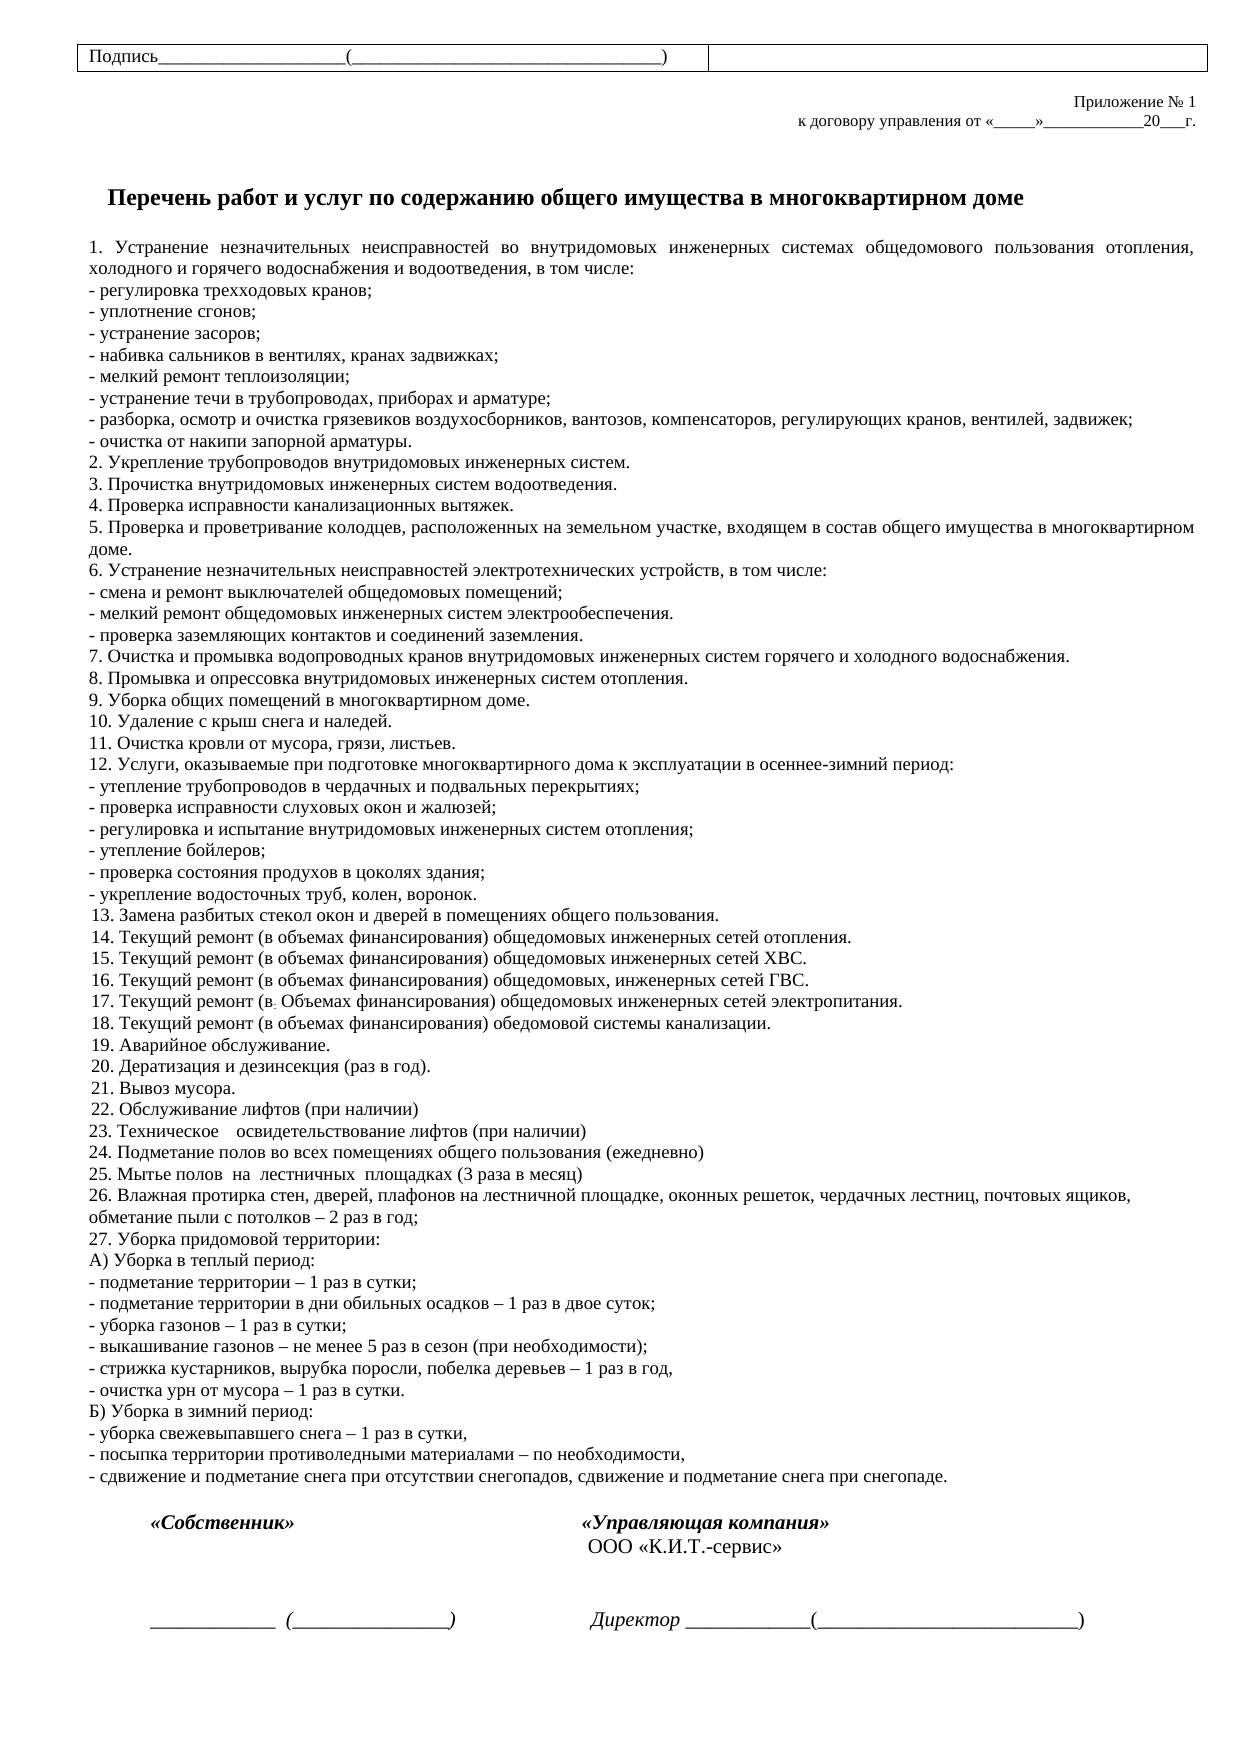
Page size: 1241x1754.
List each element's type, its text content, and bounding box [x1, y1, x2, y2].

text - утепление трубопроводов в чердачных и подвальных перекрытиях; [89, 775, 1196, 796]
text «Собственник» «Управляющая компания» [89, 1510, 1196, 1534]
text 26. Влажная протирка стен, дверей, плафонов на лестничной площадке, оконных решеток, чердачных лестниц, почтовых ящиков, обметание пыли с потолков – 2 раз в год; [89, 1184, 1196, 1227]
text 4. Проверка исправности канализационных вытяжек. [89, 494, 1196, 516]
text - утепление бойлеров; [89, 839, 1196, 861]
text - выкашивание газонов – не менее 5 раз в сезон (при необходимости); [89, 1335, 1196, 1357]
text к договору управления от «_____»____________20___г. [89, 111, 1196, 130]
text - разборка, осмотр и очистка грязевиков воздухосборников, вантозов, компенсаторов, регулирующих кранов, вентилей, задвижек; [89, 408, 1196, 430]
text - уплотнение сгонов; [89, 300, 1196, 322]
text 17. Текущий ремонт (в: Объемах финансирования) общедомовых инженерных сетей электропитания. [91, 990, 1196, 1012]
text А) Уборка в теплый период: [89, 1249, 1196, 1271]
text - проверка заземляющих контактов и соединений заземления. [89, 624, 1196, 645]
text 13. Замена разбитых стекол окон и дверей в помещениях общего пользования. [91, 904, 1196, 926]
text 27. Уборка придомовой территории: [89, 1227, 1196, 1249]
text - очистка от накипи запорной арматуры. [89, 430, 1196, 451]
text 5. Проверка и проветривание колодцев, расположенных на земельном участке, входящем в состав общего имущества в многоквартирном доме. [89, 516, 1196, 559]
text - подметание территории – 1 раз в сутки; [89, 1271, 1196, 1292]
text 12. Услуги, оказываемые при подготовке многоквартирного дома к эксплуатации в осеннее-зимний период: [89, 753, 1196, 775]
text - очистка урн от мусора – 1 раз в сутки. [89, 1378, 1196, 1400]
text ООО «К.И.Т.-сервис» [89, 1534, 1196, 1558]
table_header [78, 45, 708, 71]
text 24. Подметание полов во всех помещениях общего пользования (ежедневно) [89, 1141, 1196, 1163]
text - смена и ремонт выключателей общедомовых помещений; [89, 581, 1196, 602]
text - уборка свежевыпавшего снега – 1 раз в сутки, [89, 1422, 1196, 1443]
text 2. Укрепление трубопроводов внутридомовых инженерных систем. [89, 451, 1196, 473]
text 18. Текущий ремонт (в объемах финансирования) обедомовой системы канализации. [91, 1012, 1196, 1033]
text - регулировка и испытание внутридомовых инженерных систем отопления; [89, 818, 1196, 839]
text - подметание территории в дни обильных осадков – 1 раз в двое суток; [89, 1292, 1196, 1314]
text - набивка сальников в вентилях, кранах задвижках; [89, 343, 1196, 365]
text 23. Техническое освидетельствование лифтов (при наличии) [89, 1120, 1196, 1141]
text 7. Очистка и промывка водопроводных кранов внутридомовых инженерных систем горячего и холодного водоснабжения. [89, 645, 1196, 667]
text 8. Промывка и опрессовка внутридомовых инженерных систем отопления. [89, 667, 1196, 688]
text 14. Текущий ремонт (в объемах финансирования) общедомовых инженерных сетей отопления. [91, 926, 1196, 947]
text 6. Устранение незначительных неисправностей электротехнических устройств, в том числе: [89, 559, 1196, 581]
text 22. Обслуживание лифтов (при наличии) [91, 1098, 1196, 1120]
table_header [709, 45, 1207, 71]
text - регулировка трехходовых кранов; [89, 279, 1196, 300]
text ____________ (_______________) Директор ____________(_________________________) [89, 1607, 1196, 1631]
text - устранение течи в трубопроводах, приборах и арматуре; [89, 387, 1196, 408]
text Перечень работ и услуг по содержанию общего имущества в многоквартирном доме [107, 183, 1196, 210]
text 10. Удаление с крыш снега и наледей. [89, 710, 1196, 732]
text - посыпка территории противоледными материалами – по необходимости, [89, 1443, 1196, 1465]
text 20. Дератизация и дезинсекция (раз в год). [91, 1055, 1196, 1077]
text - проверка исправности слуховых окон и жалюзей; [89, 796, 1196, 818]
text - укрепление водосточных труб, колен, воронок. [89, 882, 1196, 904]
text Приложение № 1 [89, 91, 1196, 111]
text 16. Текущий ремонт (в объемах финансирования) общедомовых, инженерных сетей ГВС. [91, 969, 1196, 990]
text - сдвижение и подметание снега при отсутствии снегопадов, сдвижение и подметание снега при снегопаде. [89, 1465, 1196, 1486]
text 19. Аварийное обслуживание. [91, 1033, 1196, 1055]
text - устранение засоров; [89, 322, 1196, 343]
text 1. Устранение незначительных неисправностей во внутридомовых инженерных системах общедомового пользования отопления, холодного и горячего водоснабжения и водоотведения, в том числе: [89, 236, 1196, 279]
text - уборка газонов – 1 раз в сутки; [89, 1314, 1196, 1335]
text 25. Мытье полов на лестничных площадках (3 раза в месяц) [89, 1163, 1196, 1184]
text - мелкий ремонт общедомовых инженерных систем электрообеспечения. [89, 602, 1196, 624]
text 15. Текущий ремонт (в объемах финансирования) общедомовых инженерных сетей ХВС. [91, 947, 1196, 969]
text 3. Прочистка внутридомовых инженерных систем водоотведения. [89, 473, 1196, 494]
text 9. Уборка общих помещений в многоквартирном доме. [89, 688, 1196, 710]
text 21. Вывоз мусора. [91, 1077, 1196, 1098]
text 11. Очистка кровли от мусора, грязи, листьев. [89, 732, 1196, 753]
text - проверка состояния продухов в цоколях здания; [89, 861, 1196, 882]
text - мелкий ремонт теплоизоляции; [89, 365, 1196, 387]
text - стрижка кустарников, вырубка поросли, побелка деревьев – 1 раз в год, [89, 1357, 1196, 1378]
text Б) Уборка в зимний период: [89, 1400, 1196, 1422]
